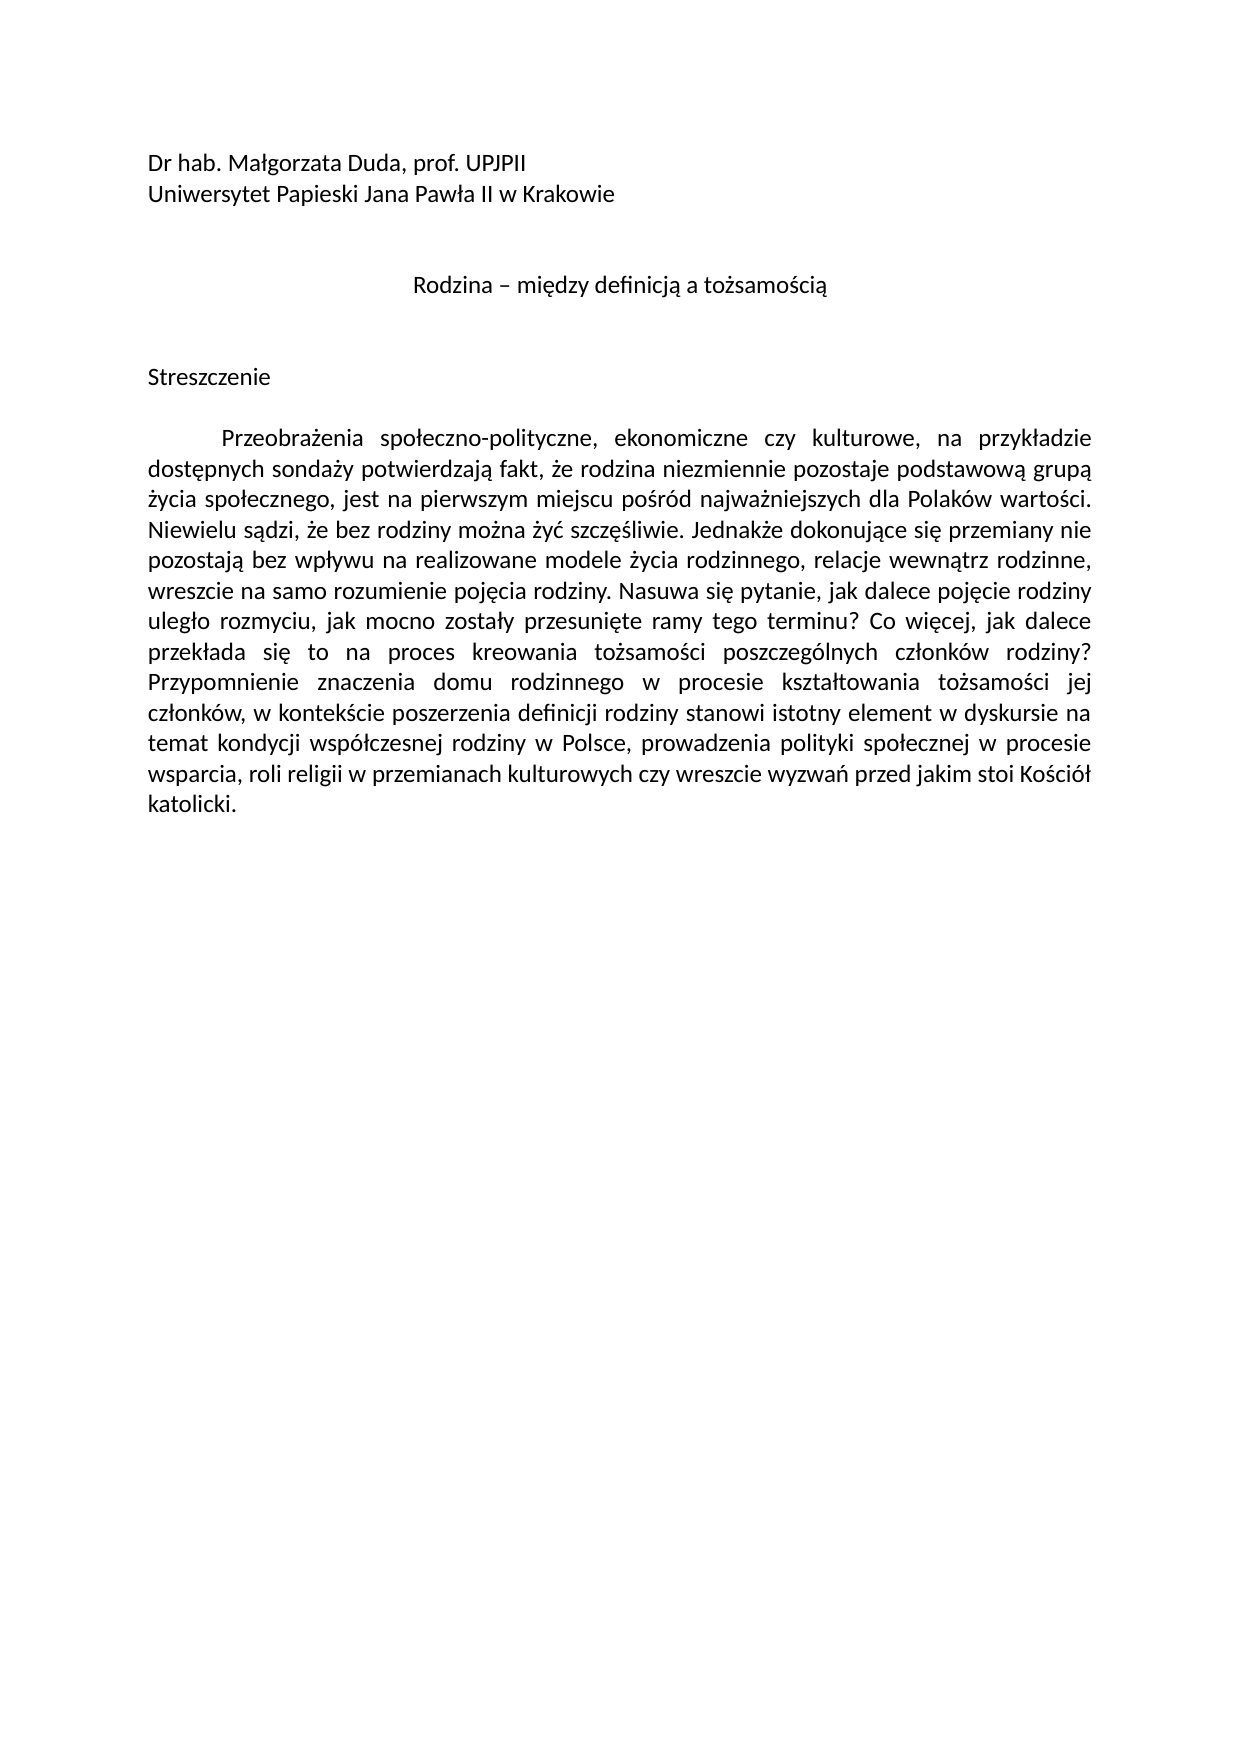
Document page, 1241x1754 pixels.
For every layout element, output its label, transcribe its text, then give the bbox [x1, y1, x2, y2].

text Uniwersytet Papieski Jana Pawła II w Krakowie [148, 178, 1093, 209]
text Dr hab. Małgorzata Duda, prof. UPJPII [148, 148, 1093, 178]
text Rodzina – między definicją a tożsamością [148, 270, 1093, 300]
text Streszczenie [148, 361, 1093, 392]
text Przeobrażenia społeczno-polityczne, ekonomiczne czy kulturowe, na przykładzie dostępnych sondaży potwierdzają fakt, że rodzina niezmiennie pozostaje podstawową grupą życia społecznego, jest na pierwszym miejscu pośród najważniejszych dla Polaków wartości. Niewielu sądzi, że bez rodziny można żyć szczęśliwie. Jednakże dokonujące się przemiany nie pozostają bez wpływu na realizowane modele życia rodzinnego, relacje wewnątrz rodzinne, wreszcie na samo rozumienie pojęcia rodziny. Nasuwa się pytanie, jak dalece pojęcie rodziny uległo rozmyciu, jak mocno zostały przesunięte ramy tego terminu? Co więcej, jak dalece przekłada się to na proces kreowania tożsamości poszczególnych członków rodziny? Przypomnienie znaczenia domu rodzinnego w procesie kształtowania tożsamości jej członków, w kontekście poszerzenia definicji rodziny stanowi istotny element w dyskursie na temat kondycji współczesnej rodziny w Polsce, prowadzenia polityki społecznej w procesie wsparcia, roli religii w przemianach kulturowych czy wreszcie wyzwań przed jakim stoi Kościół katolicki. [148, 422, 1093, 819]
